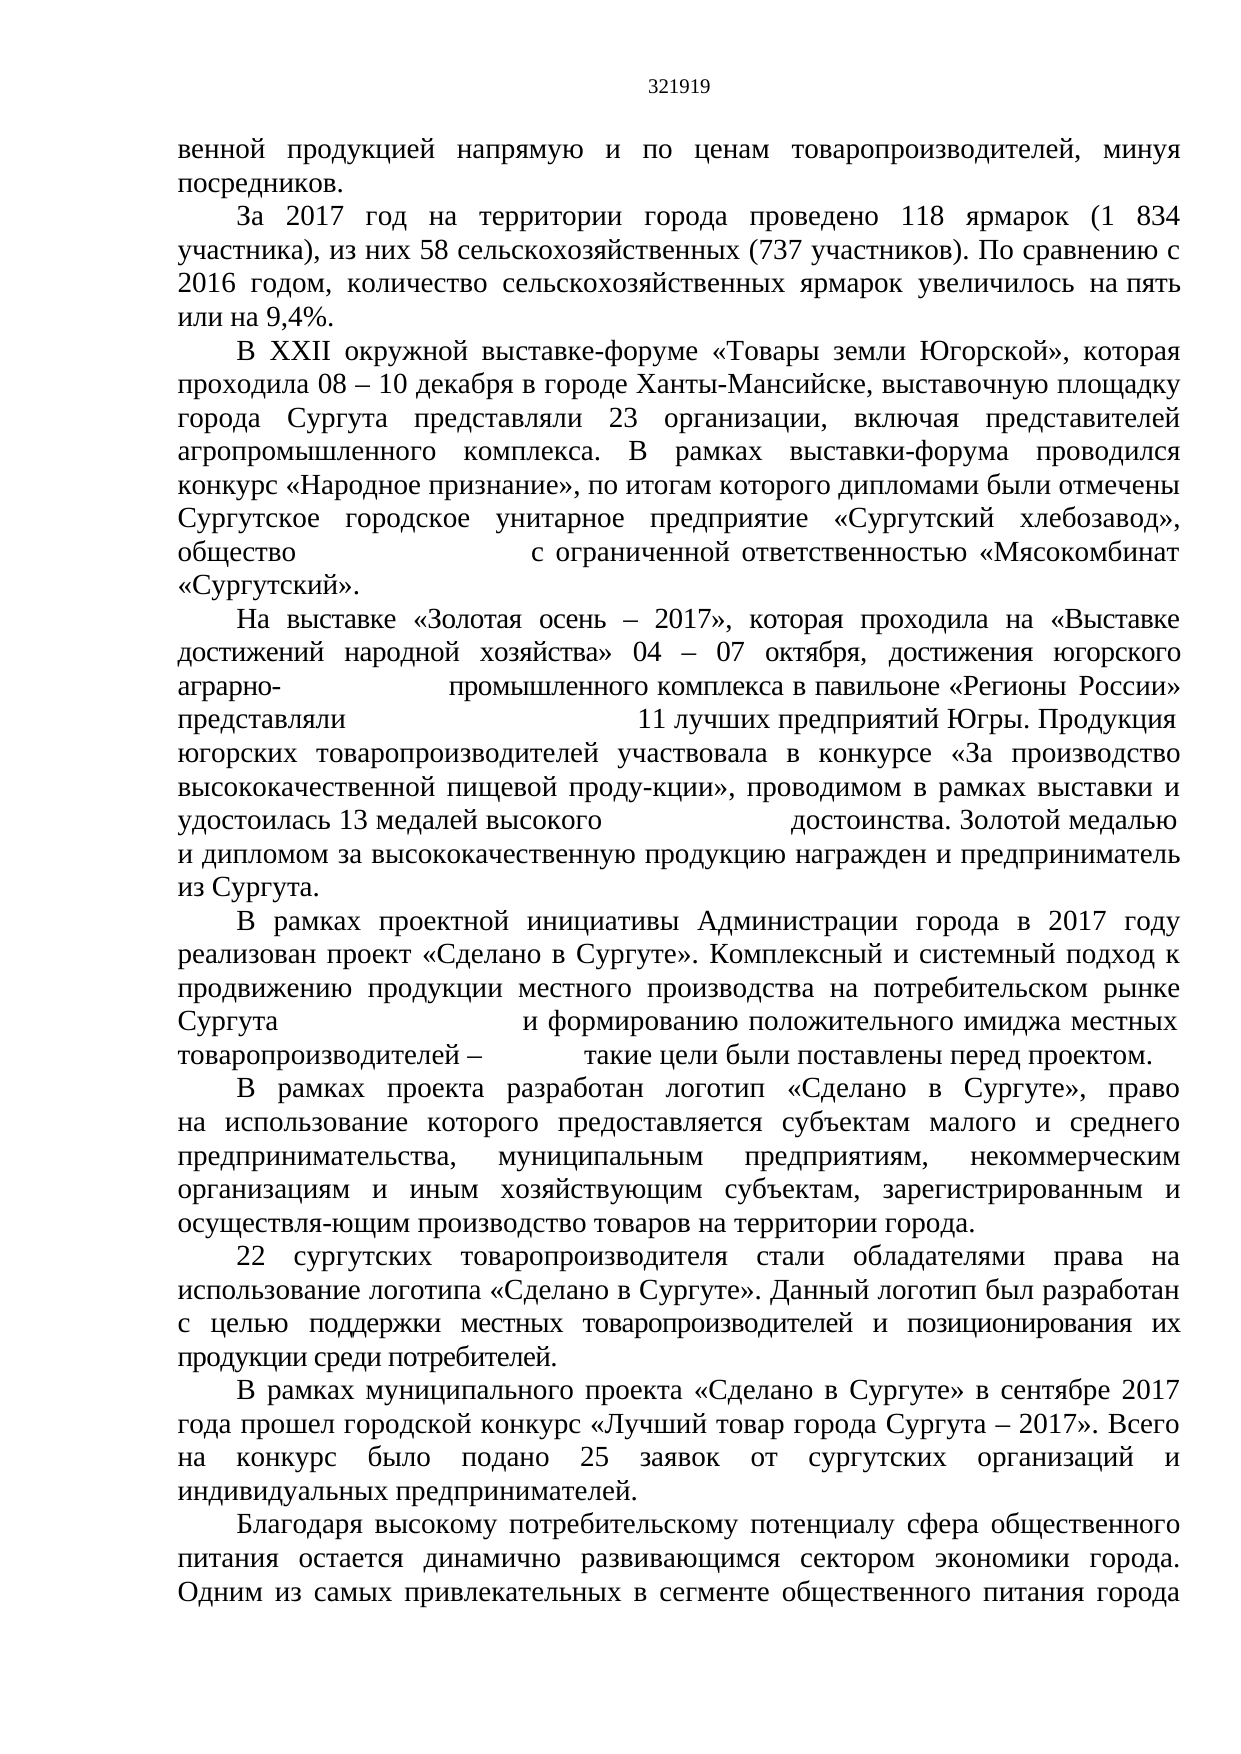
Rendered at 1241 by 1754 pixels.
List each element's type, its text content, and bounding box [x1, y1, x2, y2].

text 22 сургутских товаропроизводителя стали обладателями права на использование логотипа «Сделано в Сургуте». Данный логотип был разработан с целью поддержки местных товаропроизводителей и позиционирования их продукции среди потребителей. [177, 1238, 1181, 1372]
text В рамках проектной инициативы Администрации города в 2017 году реализован проект «Сделано в Сургуте». Комплексный и системный подход к продвижению продукции местного производства на потребительском рынке Сургута и формированию положительного имиджа местных товаропроизводителей – такие цели были поставлены перед проектом. [177, 903, 1181, 1071]
text В XXII окружной выставке-форуме «Товары земли Югорской», которая проходила 08 – 10 декабря в городе Ханты-Мансийске, выставочную площадку города Сургута представляли 23 организации, включая представителей агропромышленного комплекса. В рамках выставки-форума проводился конкурс «Народное признание», по итогам которого дипломами были отмечены Сургутское городское унитарное предприятие «Сургутский хлебозавод», общество с ограниченной ответственностью «Мясокомбинат «Сургутский». [177, 333, 1181, 601]
text На выставке «Золотая осень – 2017», которая проходила на «Выставке достижений народной хозяйства» 04 – 07 октября, достижения югорского аграрно- промышленного комплекса в павильоне «Регионы России» представляли 11 лучших предприятий Югры. Продукция югорских товаропроизводителей участвовала в конкурсе «За производство высококачественной пищевой проду-кции», проводимом в рамках выставки и удостоилась 13 медалей высокого достоинства. Золотой медалью и дипломом за высококачественную продукцию награжден и предприниматель из Сургута. [177, 601, 1181, 903]
text За 2017 год на территории города проведено 118 ярмарок (1 834 участника), из них 58 сельскохозяйственных (737 участников). По сравнению с 2016 годом, количество сельскохозяйственных ярмарок увеличилось на пять или на 9,4%. [177, 198, 1181, 333]
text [177, 1507, 1181, 1607]
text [177, 131, 1181, 198]
text В рамках проекта разработан логотип «Сделано в Сургуте», право на использование которого предоставляется субъектам малого и среднего предпринимательства, муниципальным предприятиям, некоммерческим организациям и иным хозяйствующим субъектам, зарегистрированным и осуществля-ющим производство товаров на территории города. [177, 1071, 1181, 1238]
text В рамках муниципального проекта «Сделано в Сургуте» в сентябре 2017 года прошел городской конкурс «Лучший товар города Сургута – 2017». Всего на конкурс было подано 25 заявок от сургутских организаций и индивидуальных предпринимателей. [177, 1372, 1181, 1507]
